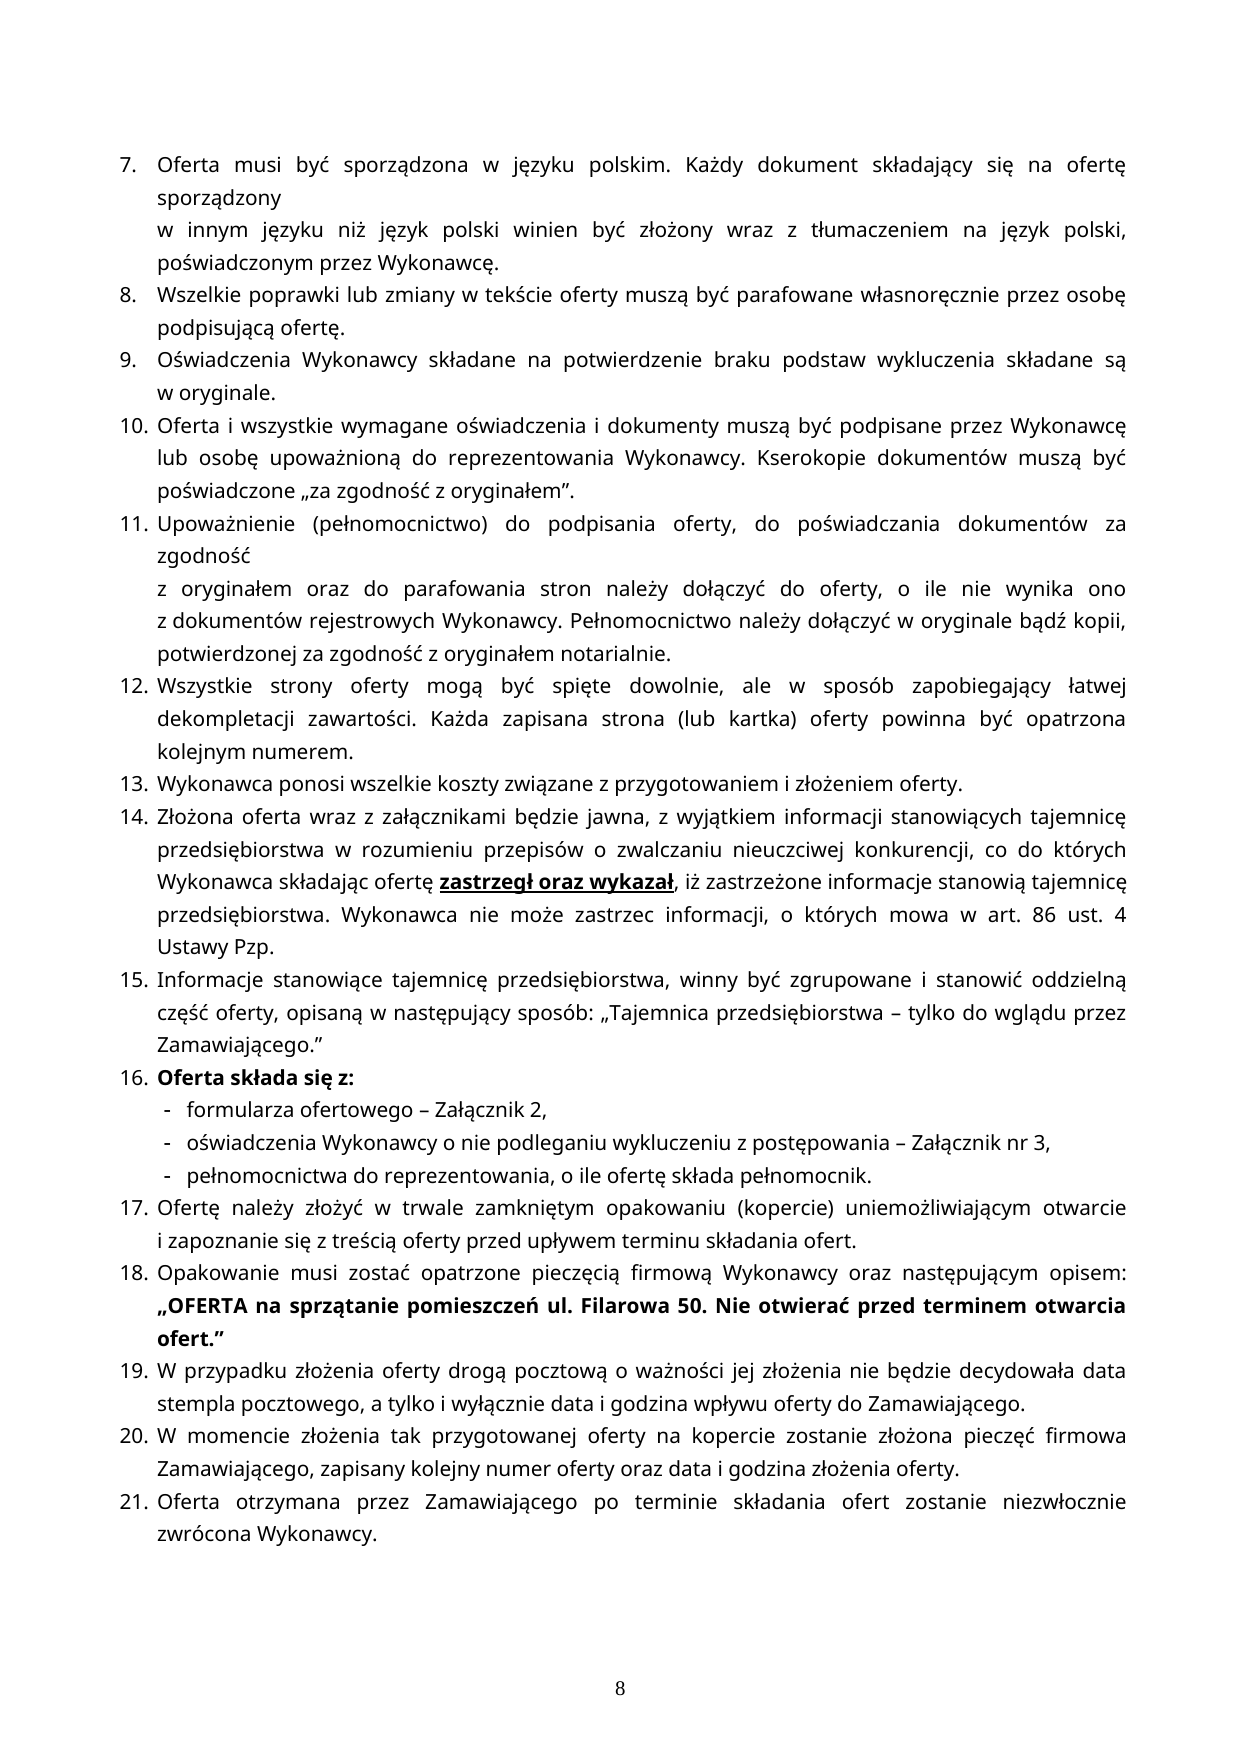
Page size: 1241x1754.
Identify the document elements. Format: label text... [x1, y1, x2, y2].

list Ofertę należy złożyć w trwale zamkniętym opakowaniu (kopercie) uniemożliwiającym otwarcie i zapoznanie się z treścią oferty przed upływem terminu składania ofert. [119, 1193, 1128, 1254]
list Wszystkie strony oferty mogą być spięte dowolnie, ale w sposób zapobiegający łatwej dekompletacji zawartości. Każda zapisana strona (lub kartka) oferty powinna być opatrzona kolejnym numerem. [119, 672, 1128, 765]
list Upoważnienie (pełnomocnictwo) do podpisania oferty, do poświadczania dokumentów za zgodność z oryginałem oraz do parafowania stron należy dołączyć do oferty, o ile nie wynika ono z dokumentów rejestrowych Wykonawcy. Pełnomocnictwo należy dołączyć w oryginale bądź kopii, potwierdzonej za zgodność z oryginałem notarialnie. [119, 509, 1128, 667]
list Oferta otrzymana przez Zamawiającego po terminie składania ofert zostanie niezwłocznie zwrócona Wykonawcy. [119, 1487, 1128, 1548]
list W momencie złożenia tak przygotowanej oferty na kopercie zostanie złożona pieczęć firmowa Zamawiającego, zapisany kolejny numer oferty oraz data i godzina złożenia oferty. [119, 1422, 1128, 1483]
list Złożona oferta wraz z załącznikami będzie jawna, z wyjątkiem informacji stanowiących tajemnicę przedsiębiorstwa w rozumieniu przepisów o zwalczaniu nieuczciwej konkurencji, co do których Wykonawca składając ofertę zastrzegł oraz wykazał, iż zastrzeżone informacje stanowią tajemnicę przedsiębiorstwa. Wykonawca nie może zastrzec informacji, o których mowa w art. 86 ust. 4 Ustawy Pzp. [119, 802, 1128, 961]
list Opakowanie musi zostać opatrzone pieczęcią firmową Wykonawcy oraz następującym opisem: „OFERTA na sprzątanie pomieszczeń ul. Filarowa 50. Nie otwierać przed terminem otwarcia ofert.” [119, 1258, 1128, 1352]
list Oferta musi być sporządzona w języku polskim. Każdy dokument składający się na ofertę sporządzony w innym języku niż język polski winien być złożony wraz z tłumaczeniem na język polski, poświadczonym przez Wykonawcę. [119, 150, 1128, 276]
list formularza ofertowego – Załącznik 2, [164, 1096, 1128, 1124]
list Wszelkie poprawki lub zmiany w tekście oferty muszą być parafowane własnoręcznie przez osobę podpisującą ofertę. [119, 280, 1128, 341]
list Informacje stanowiące tajemnicę przedsiębiorstwa, winny być zgrupowane i stanowić oddzielną część oferty, opisaną w następujący sposób: „Tajemnica przedsiębiorstwa – tylko do wglądu przez Zamawiającego.” [119, 965, 1128, 1059]
list W przypadku złożenia oferty drogą pocztową o ważności jej złożenia nie będzie decydowała data stempla pocztowego, a tylko i wyłącznie data i godzina wpływu oferty do Zamawiającego. [119, 1356, 1128, 1417]
list Oferta składa się z: [119, 1063, 1128, 1091]
list pełnomocnictwa do reprezentowania, o ile ofertę składa pełnomocnik. [164, 1161, 1128, 1189]
list Oferta i wszystkie wymagane oświadczenia i dokumenty muszą być podpisane przez Wykonawcę lub osobę upoważnioną do reprezentowania Wykonawcy. Kserokopie dokumentów muszą być poświadczone „za zgodność z oryginałem”. [119, 411, 1128, 504]
list oświadczenia Wykonawcy o nie podleganiu wykluczeniu z postępowania – Załącznik nr 3, [164, 1128, 1128, 1157]
list Wykonawca ponosi wszelkie koszty związane z przygotowaniem i złożeniem oferty. [119, 769, 1128, 798]
list Oświadczenia Wykonawcy składane na potwierdzenie braku podstaw wykluczenia składane są w oryginale. [119, 346, 1128, 407]
